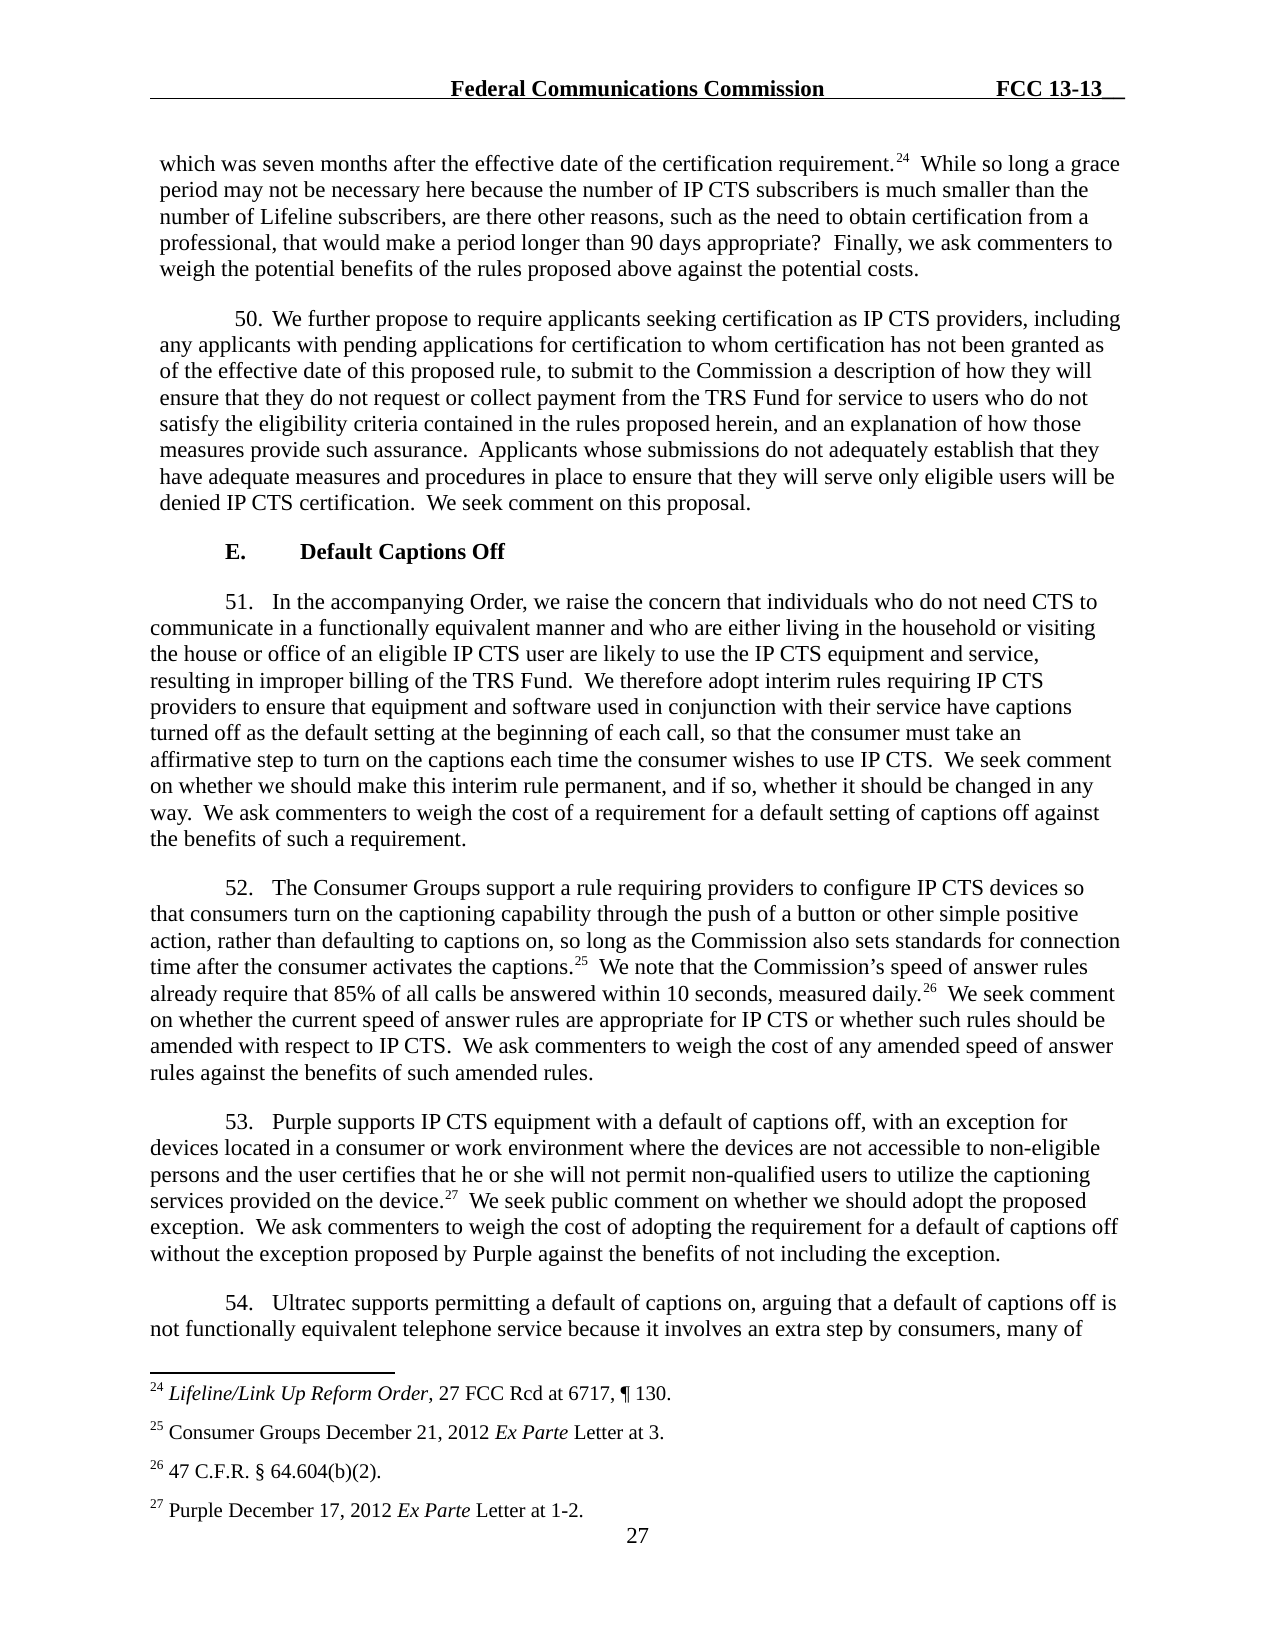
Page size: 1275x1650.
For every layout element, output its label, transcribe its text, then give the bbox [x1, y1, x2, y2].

text Purple supports IP CTS equipment with a default of captions off, with an exception for devices located in a consumer or work environment where the devices are not accessible to non-eligible persons and the user certifies that he or she will not permit non-qualified users to utilize the captioning services provided on the device. We seek public comment on whether we should adopt the proposed exception. We ask commenters to weigh the cost of adopting the requirement for a default of captions off without the exception proposed by Purple against the benefits of not including the exception. [150, 1108, 1125, 1266]
text We further propose to require applicants seeking certification as IP CTS providers, including any applicants with pending applications for certification to whom certification has not been granted as of the effective date of this proposed rule, to submit to the Commission a description of how they will ensure that they do not request or collect payment from the TRS Fund for service to users who do not satisfy the eligibility criteria contained in the rules proposed herein, and an explanation of how those measures provide such assurance. Applicants whose submissions do not adequately establish that they have adequate measures and procedures in place to ensure that they will serve only eligible users will be denied IP CTS certification. We seek comment on this proposal. [159, 305, 1125, 516]
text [159, 150, 1125, 282]
text The Consumer Groups support a rule requiring providers to configure IP CTS devices so that consumers turn on the captioning capability through the push of a button or other simple positive action, rather than defaulting to captions on, so long as the Commission also sets standards for connection time after the consumer activates the captions. We note that the Commission’s speed of answer rules already require that 85% of all calls be answered within 10 seconds, measured daily. We seek comment on whether the current speed of answer rules are appropriate for IP CTS or whether such rules should be amended with respect to IP CTS. We ask commenters to weigh the cost of any amended speed of answer rules against the benefits of such amended rules. [150, 874, 1125, 1085]
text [150, 1289, 1125, 1342]
subtitle Default Captions Off [225, 538, 1125, 565]
text In the accompanying Order, we raise the concern that individuals who do not need CTS to communicate in a functionally equivalent manner and who are either living in the household or visiting the house or office of an eligible IP CTS user are likely to use the IP CTS equipment and service, resulting in improper billing of the TRS Fund. We therefore adopt interim rules requiring IP CTS providers to ensure that equipment and software used in conjunction with their service have captions turned off as the default setting at the beginning of each call, so that the consumer must take an affirmative step to turn on the captions each time the consumer wishes to use IP CTS. We seek comment on whether we should make this interim rule permanent, and if so, whether it should be changed in any way. We ask commenters to weigh the cost of a requirement for a default setting of captions off against the benefits of such a requirement. [150, 588, 1125, 851]
